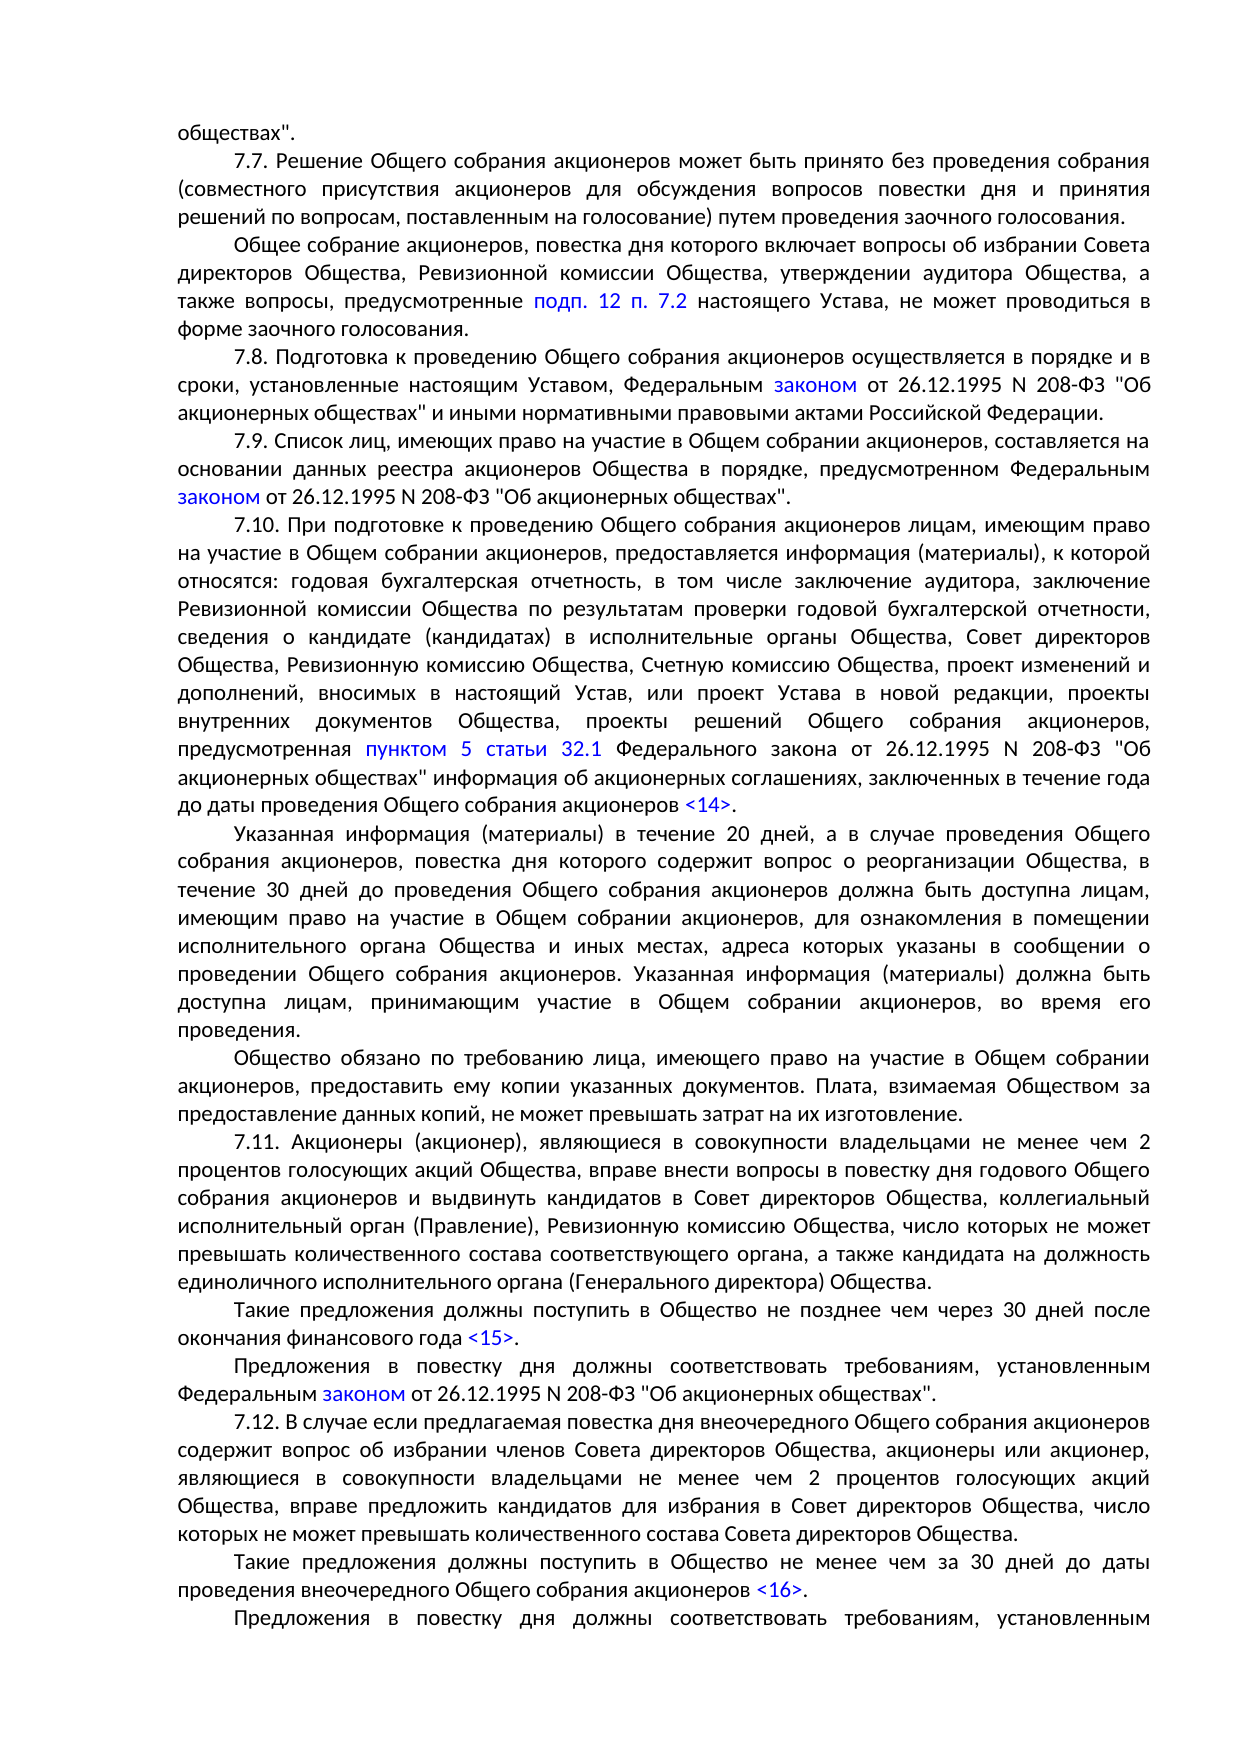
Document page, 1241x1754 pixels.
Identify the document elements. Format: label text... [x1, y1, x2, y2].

text 7.8. Подготовка к проведению Общего собрания акционеров осуществляется в порядке и в сроки, установленные настоящим Уставом, Федеральным законом от 26.12.1995 N 208-ФЗ "Об акционерных обществах" и иными нормативными правовыми актами Российской Федерации. [177, 342, 1152, 426]
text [177, 1603, 1152, 1631]
text Указанная информация (материалы) в течение 20 дней, а в случае проведения Общего собрания акционеров, повестка дня которого содержит вопрос о реорганизации Общества, в течение 30 дней до проведения Общего собрания акционеров должна быть доступна лицам, имеющим право на участие в Общем собрании акционеров, для ознакомления в помещении исполнительного органа Общества и иных местах, адреса которых указаны в сообщении о проведении Общего собрания акционеров. Указанная информация (материалы) должна быть доступна лицам, принимающим участие в Общем собрании акционеров, во время его проведения. [177, 819, 1152, 1043]
text 7.9. Список лиц, имеющих право на участие в Общем собрании акционеров, составляется на основании данных реестра акционеров Общества в порядке, предусмотренном Федеральным законом от 26.12.1995 N 208-ФЗ "Об акционерных обществах". [177, 426, 1152, 510]
text Общество обязано по требованию лица, имеющего право на участие в Общем собрании акционеров, предоставить ему копии указанных документов. Плата, взимаемая Обществом за предоставление данных копий, не может превышать затрат на их изготовление. [177, 1043, 1152, 1127]
text 7.10. При подготовке к проведению Общего собрания акционеров лицам, имеющим право на участие в Общем собрании акционеров, предоставляется информация (материалы), к которой относятся: годовая бухгалтерская отчетность, в том числе заключение аудитора, заключение Ревизионной комиссии Общества по результатам проверки годовой бухгалтерской отчетности, сведения о кандидате (кандидатах) в исполнительные органы Общества, Совет директоров Общества, Ревизионную комиссию Общества, Счетную комиссию Общества, проект изменений и дополнений, вносимых в настоящий Устав, или проект Устава в новой редакции, проекты внутренних документов Общества, проекты решений Общего собрания акционеров, предусмотренная пунктом 5 статьи 32.1 Федерального закона от 26.12.1995 N 208-ФЗ "Об акционерных обществах" информация об акционерных соглашениях, заключенных в течение года до даты проведения Общего собрания акционеров <14>. [177, 510, 1152, 819]
text 7.11. Акционеры (акционер), являющиеся в совокупности владельцами не менее чем 2 процентов голосующих акций Общества, вправе внести вопросы в повестку дня годового Общего собрания акционеров и выдвинуть кандидатов в Совет директоров Общества, коллегиальный исполнительный орган (Правление), Ревизионную комиссию Общества, число которых не может превышать количественного состава соответствующего органа, а также кандидата на должность единоличного исполнительного органа (Генерального директора) Общества. [177, 1127, 1152, 1295]
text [177, 118, 1152, 146]
text Предложения в повестку дня должны соответствовать требованиям, установленным Федеральным законом от 26.12.1995 N 208-ФЗ "Об акционерных обществах". [177, 1351, 1152, 1407]
text Такие предложения должны поступить в Общество не менее чем за 30 дней до даты проведения внеочередного Общего собрания акционеров <16>. [177, 1547, 1152, 1603]
text 7.7. Решение Общего собрания акционеров может быть принято без проведения собрания (совместного присутствия акционеров для обсуждения вопросов повестки дня и принятия решений по вопросам, поставленным на голосование) путем проведения заочного голосования. [177, 146, 1152, 230]
text Общее собрание акционеров, повестка дня которого включает вопросы об избрании Совета директоров Общества, Ревизионной комиссии Общества, утверждении аудитора Общества, а также вопросы, предусмотренные подп. 12 п. 7.2 настоящего Устава, не может проводиться в форме заочного голосования. [177, 230, 1152, 342]
text 7.12. В случае если предлагаемая повестка дня внеочередного Общего собрания акционеров содержит вопрос об избрании членов Совета директоров Общества, акционеры или акционер, являющиеся в совокупности владельцами не менее чем 2 процентов голосующих акций Общества, вправе предложить кандидатов для избрания в Совет директоров Общества, число которых не может превышать количественного состава Совета директоров Общества. [177, 1407, 1152, 1547]
text Такие предложения должны поступить в Общество не позднее чем через 30 дней после окончания финансового года <15>. [177, 1295, 1152, 1351]
